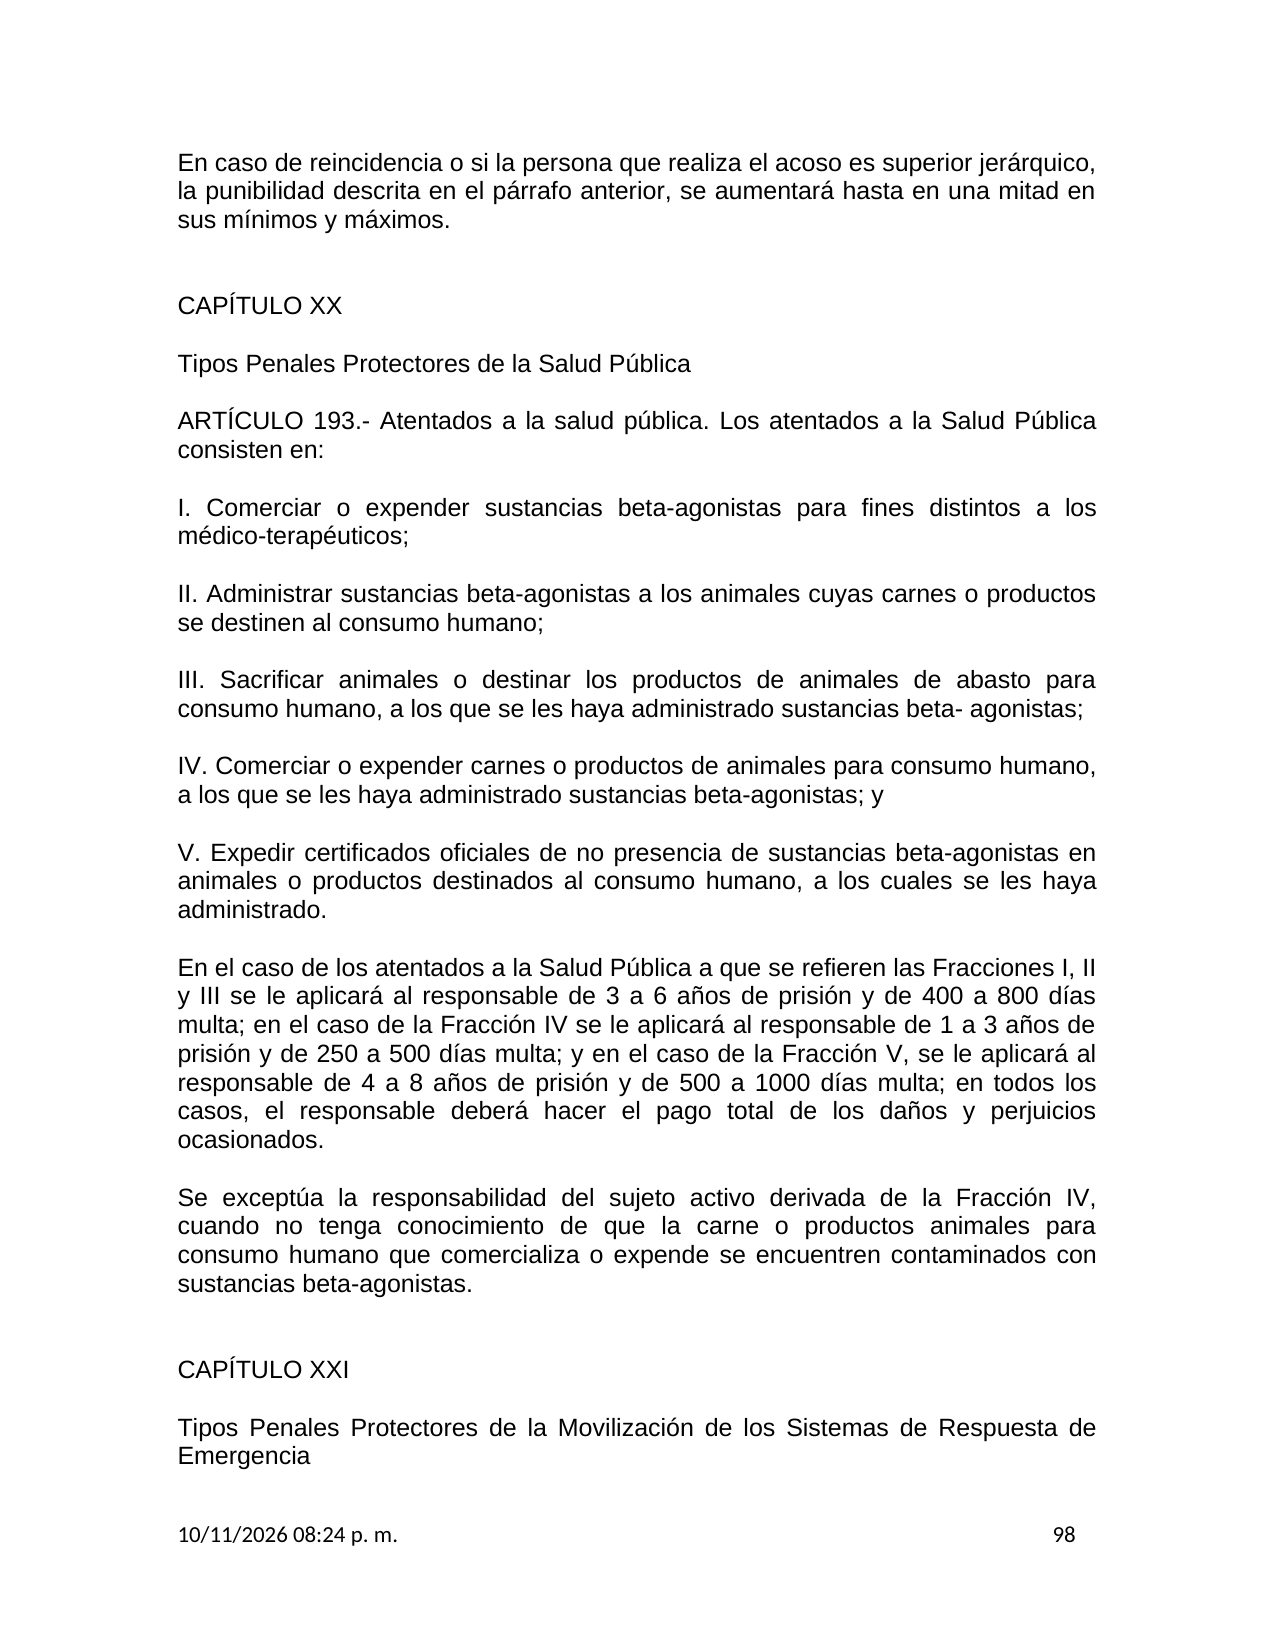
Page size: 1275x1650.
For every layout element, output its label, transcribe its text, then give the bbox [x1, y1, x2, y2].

text III. Sacrificar animales o destinar los productos de animales de abasto para consumo humano, a los que se les haya administrado sustancias beta- agonistas; [177, 665, 1098, 723]
text CAPÍTULO XX [177, 291, 1098, 320]
text IV. Comerciar o expender carnes o productos de animales para consumo humano, a los que se les haya administrado sustancias beta-agonistas; y [177, 751, 1098, 809]
text II. Administrar sustancias beta-agonistas a los animales cuyas carnes o productos se destinen al consumo humano; [177, 579, 1098, 636]
text Tipos Penales Protectores de la Movilización de los Sistemas de Respuesta de Emergencia [177, 1413, 1098, 1470]
text Se exceptúa la responsabilidad del sujeto activo derivada de la Fracción IV, cuando no tenga conocimiento de que la carne o productos animales para consumo humano que comercializa o expende se encuentren contaminados con sustancias beta-agonistas. [177, 1183, 1098, 1298]
text Tipos Penales Protectores de la Salud Pública [177, 349, 1098, 378]
text CAPÍTULO XXI [177, 1355, 1098, 1384]
text V. Expedir certificados oficiales de no presencia de sustancias beta-agonistas en animales o productos destinados al consumo humano, a los cuales se les haya administrado. [177, 838, 1098, 924]
text En el caso de los atentados a la Salud Pública a que se refieren las Fracciones I, II y III se le aplicará al responsable de 3 a 6 años de prisión y de 400 a 800 días multa; en el caso de la Fracción IV se le aplicará al responsable de 1 a 3 años de prisión y de 250 a 500 días multa; y en el caso de la Fracción V, se le aplicará al responsable de 4 a 8 años de prisión y de 500 a 1000 días multa; en todos los casos, el responsable deberá hacer el pago total de los daños y perjuicios ocasionados. [177, 953, 1098, 1154]
text En caso de reincidencia o si la persona que realiza el acoso es superior jerárquico, la punibilidad descrita en el párrafo anterior, se aumentará hasta en una mitad en sus mínimos y máximos. [177, 148, 1098, 234]
text I. Comerciar o expender sustancias beta-agonistas para fines distintos a los médico-terapéuticos; [177, 493, 1098, 550]
text ARTÍCULO 193.- Atentados a la salud pública. Los atentados a la Salud Pública consisten en: [177, 406, 1098, 464]
